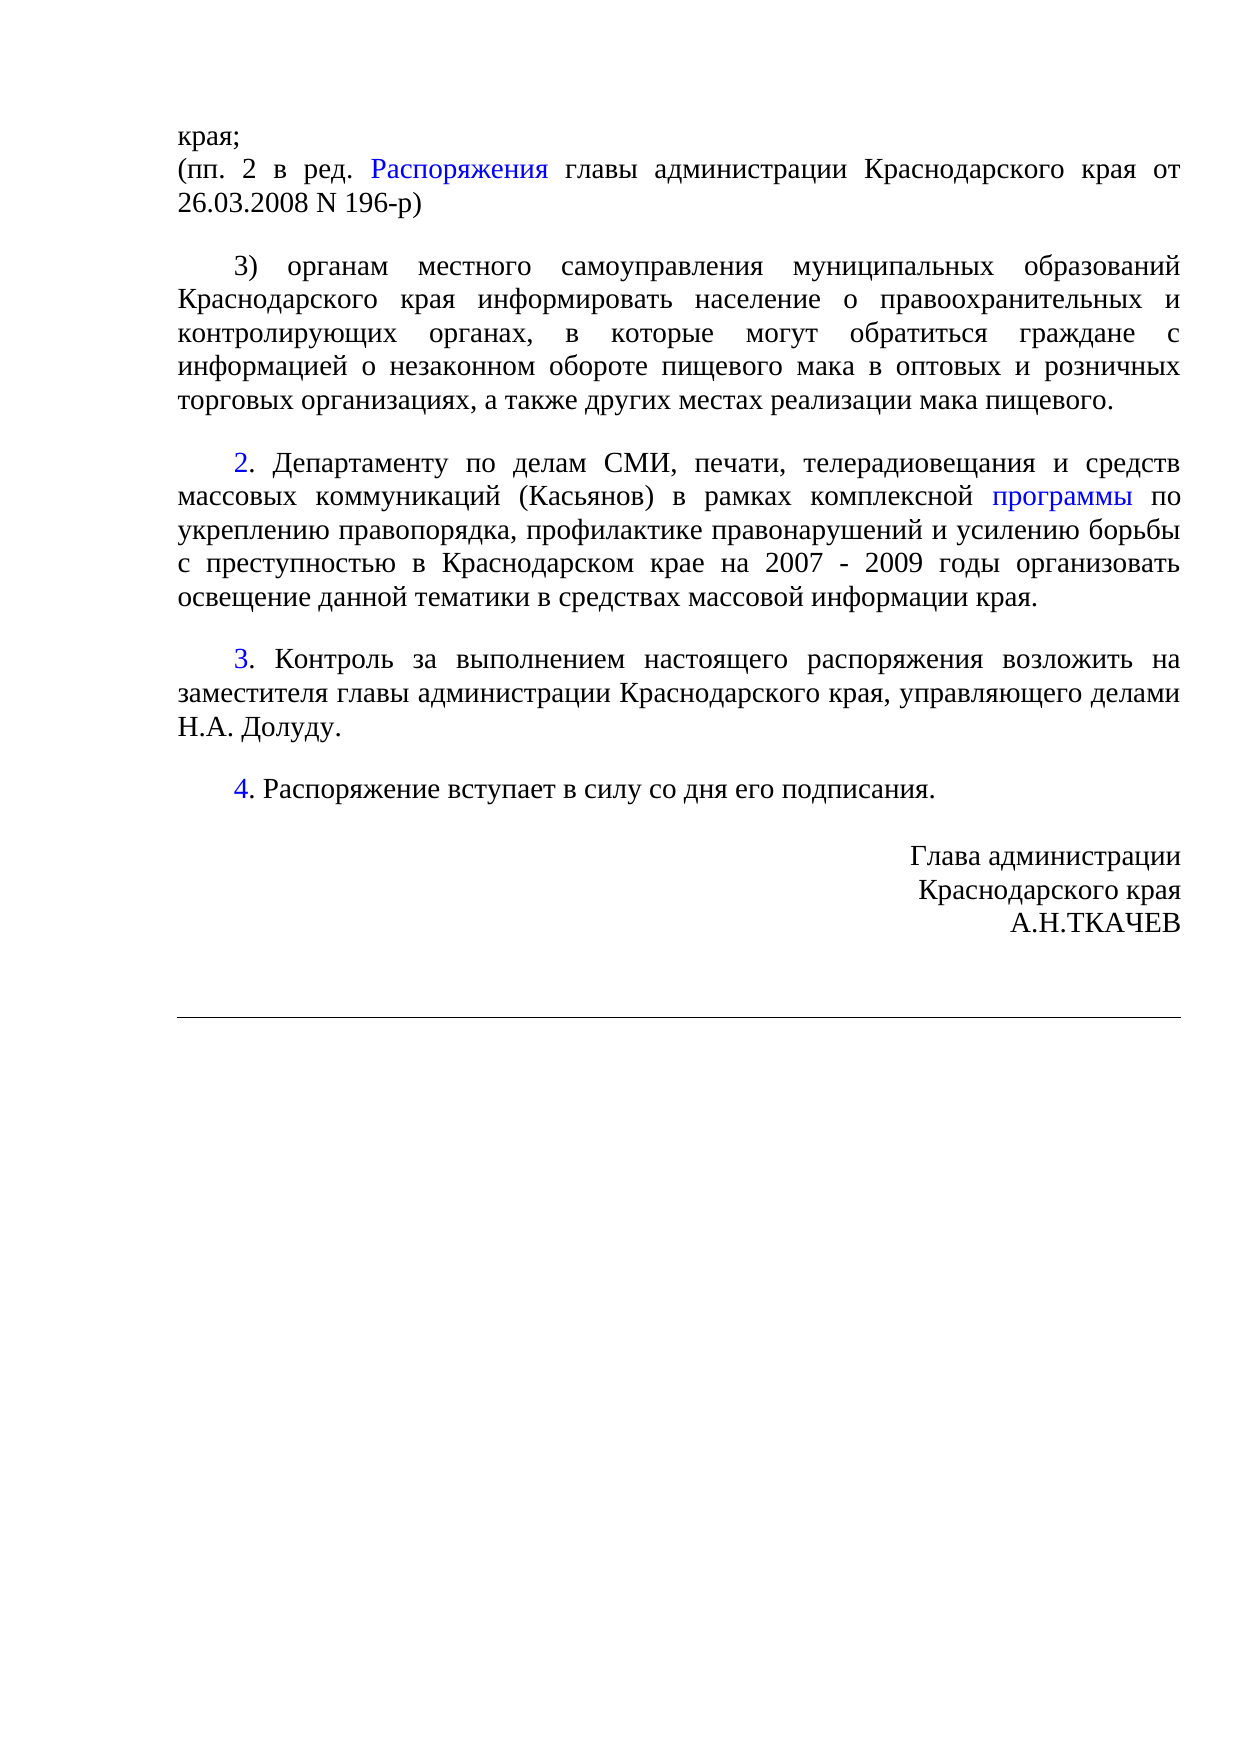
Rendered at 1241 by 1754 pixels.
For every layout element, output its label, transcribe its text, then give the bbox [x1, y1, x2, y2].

text А.Н.ТКАЧЕВ [177, 906, 1181, 939]
text Краснодарского края [177, 872, 1181, 906]
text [177, 118, 1181, 152]
text (пп. 2 в ред. Распоряжения главы администрации Краснодарского края от 26.03.2008 N 196-р) [177, 152, 1181, 219]
text 2. Департаменту по делам СМИ, печати, телерадиовещания и средств массовых коммуникаций (Касьянов) в рамках комплексной программы по укреплению правопорядка, профилактике правонарушений и усилению борьбы с преступностью в Краснодарском крае на 2007 - 2009 годы организовать освещение данной тематики в средствах массовой информации края. [177, 445, 1181, 612]
text 3) органам местного самоуправления муниципальных образований Краснодарского края информировать население о правоохранительных и контролирующих органах, в которые могут обратиться граждане с информацией о незаконном обороте пищевого мака в оптовых и розничных торговых организациях, а также других местах реализации мака пищевого. [177, 248, 1181, 416]
text 4. Распоряжение вступает в силу со дня его подписания. [177, 771, 1181, 805]
text Глава администрации [177, 838, 1181, 872]
text 3. Контроль за выполнением настоящего распоряжения возложить на заместителя главы администрации Краснодарского края, управляющего делами Н.А. Долуду. [177, 642, 1181, 742]
